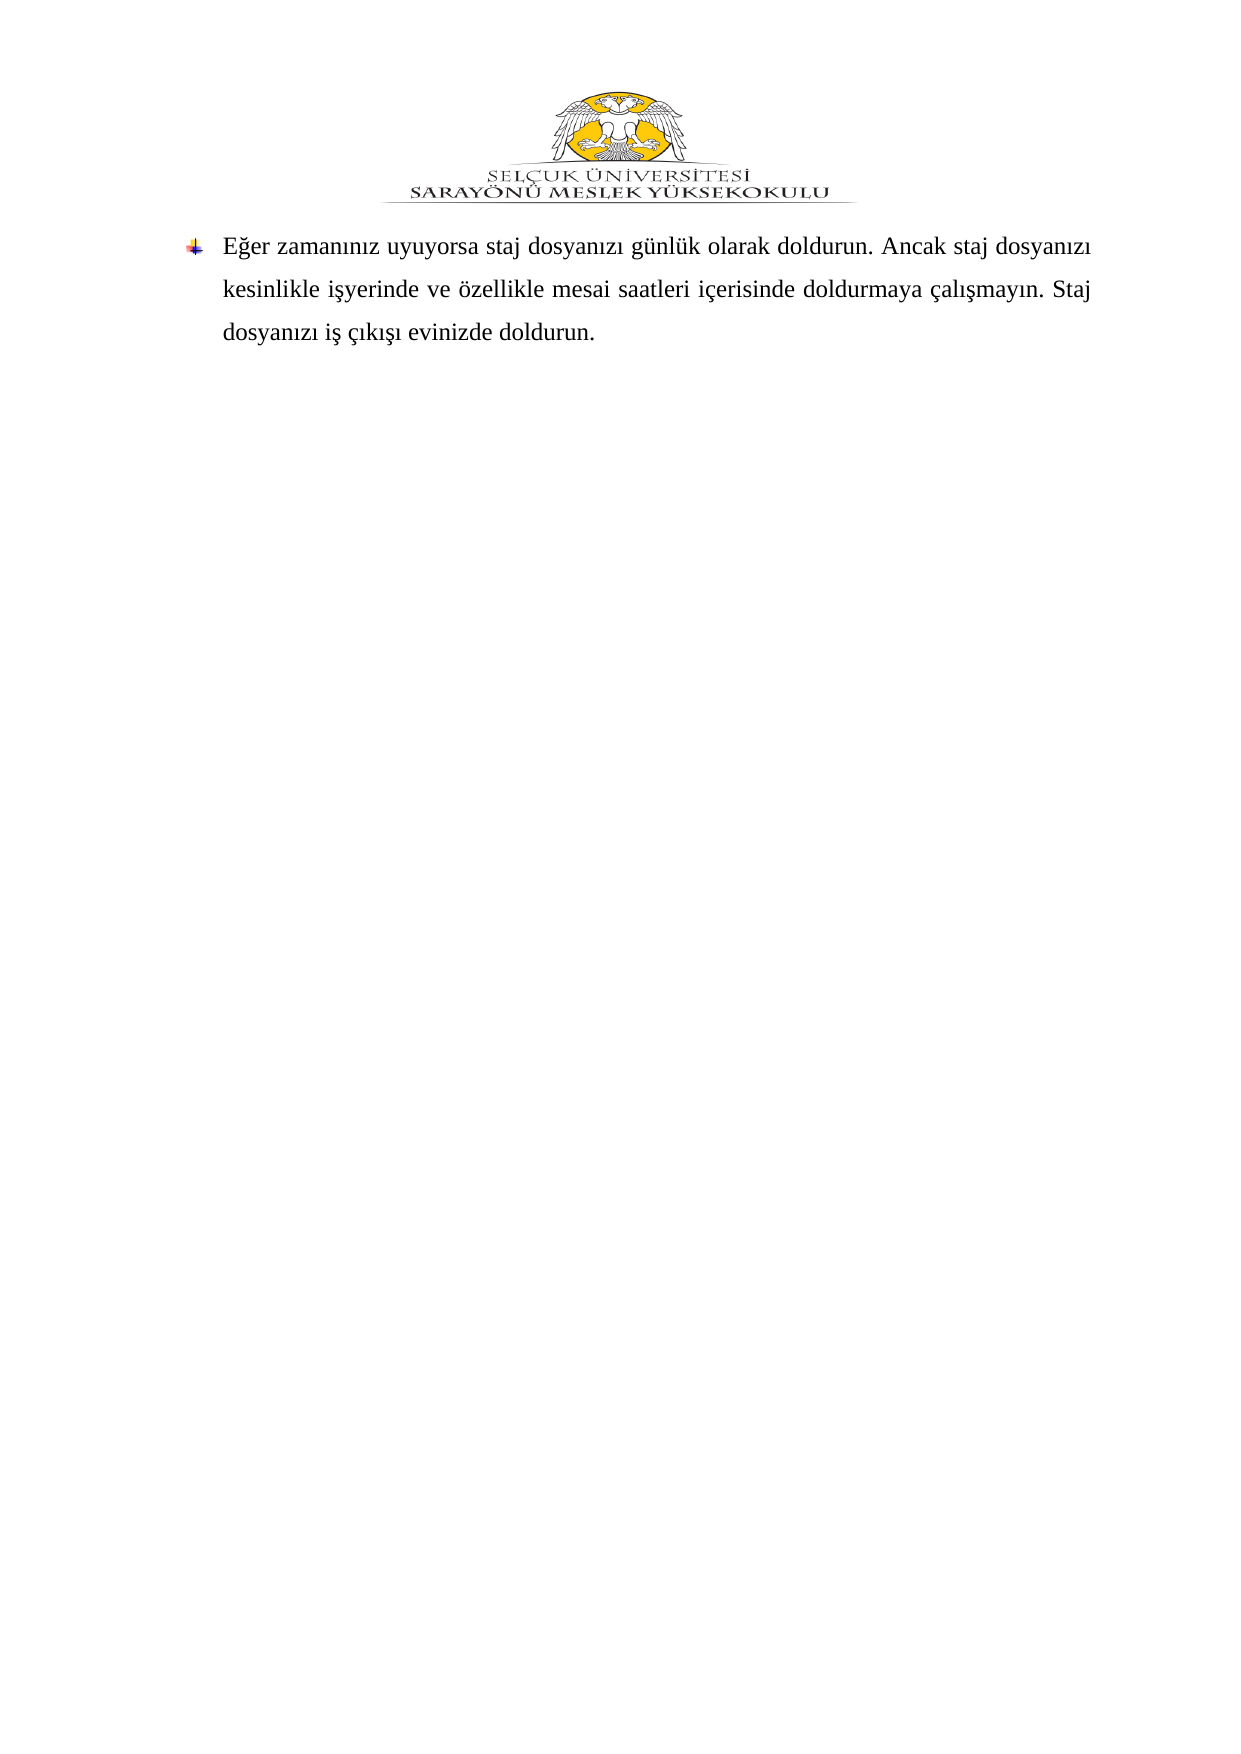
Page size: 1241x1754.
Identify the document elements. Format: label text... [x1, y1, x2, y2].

list Eğer zamanınız uyuyorsa staj dosyanızı günlük olarak doldurun. Ancak staj dosyanızı kesinlikle işyerinde ve özellikle mesai saatleri içerisinde doldurmaya çalışmayın. Staj dosyanızı iş çıkışı evinizde doldurun. [185, 231, 1093, 346]
picture [186, 237, 203, 255]
picture [328, 73, 912, 231]
